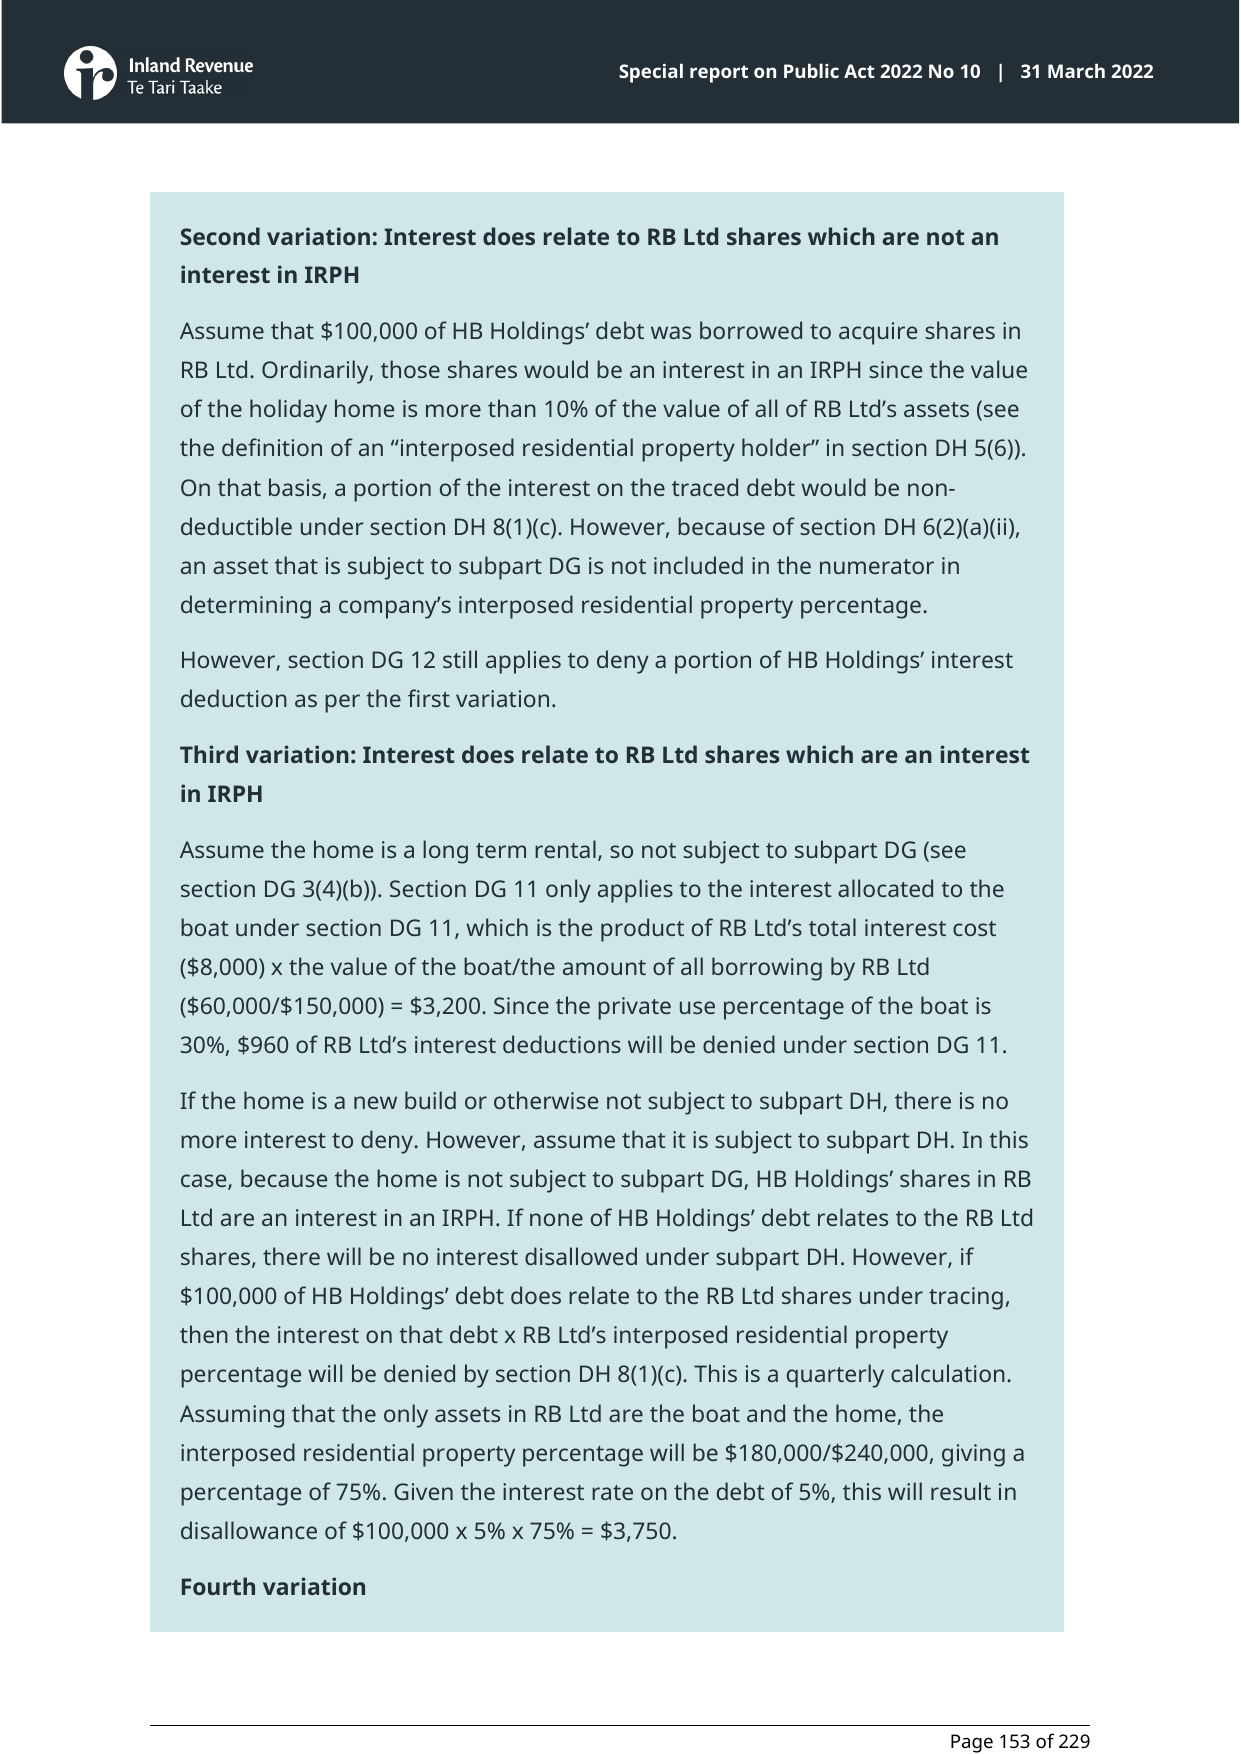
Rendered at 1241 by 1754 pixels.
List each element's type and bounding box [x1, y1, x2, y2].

table_header [150, 192, 1064, 1632]
picture [64, 46, 253, 100]
